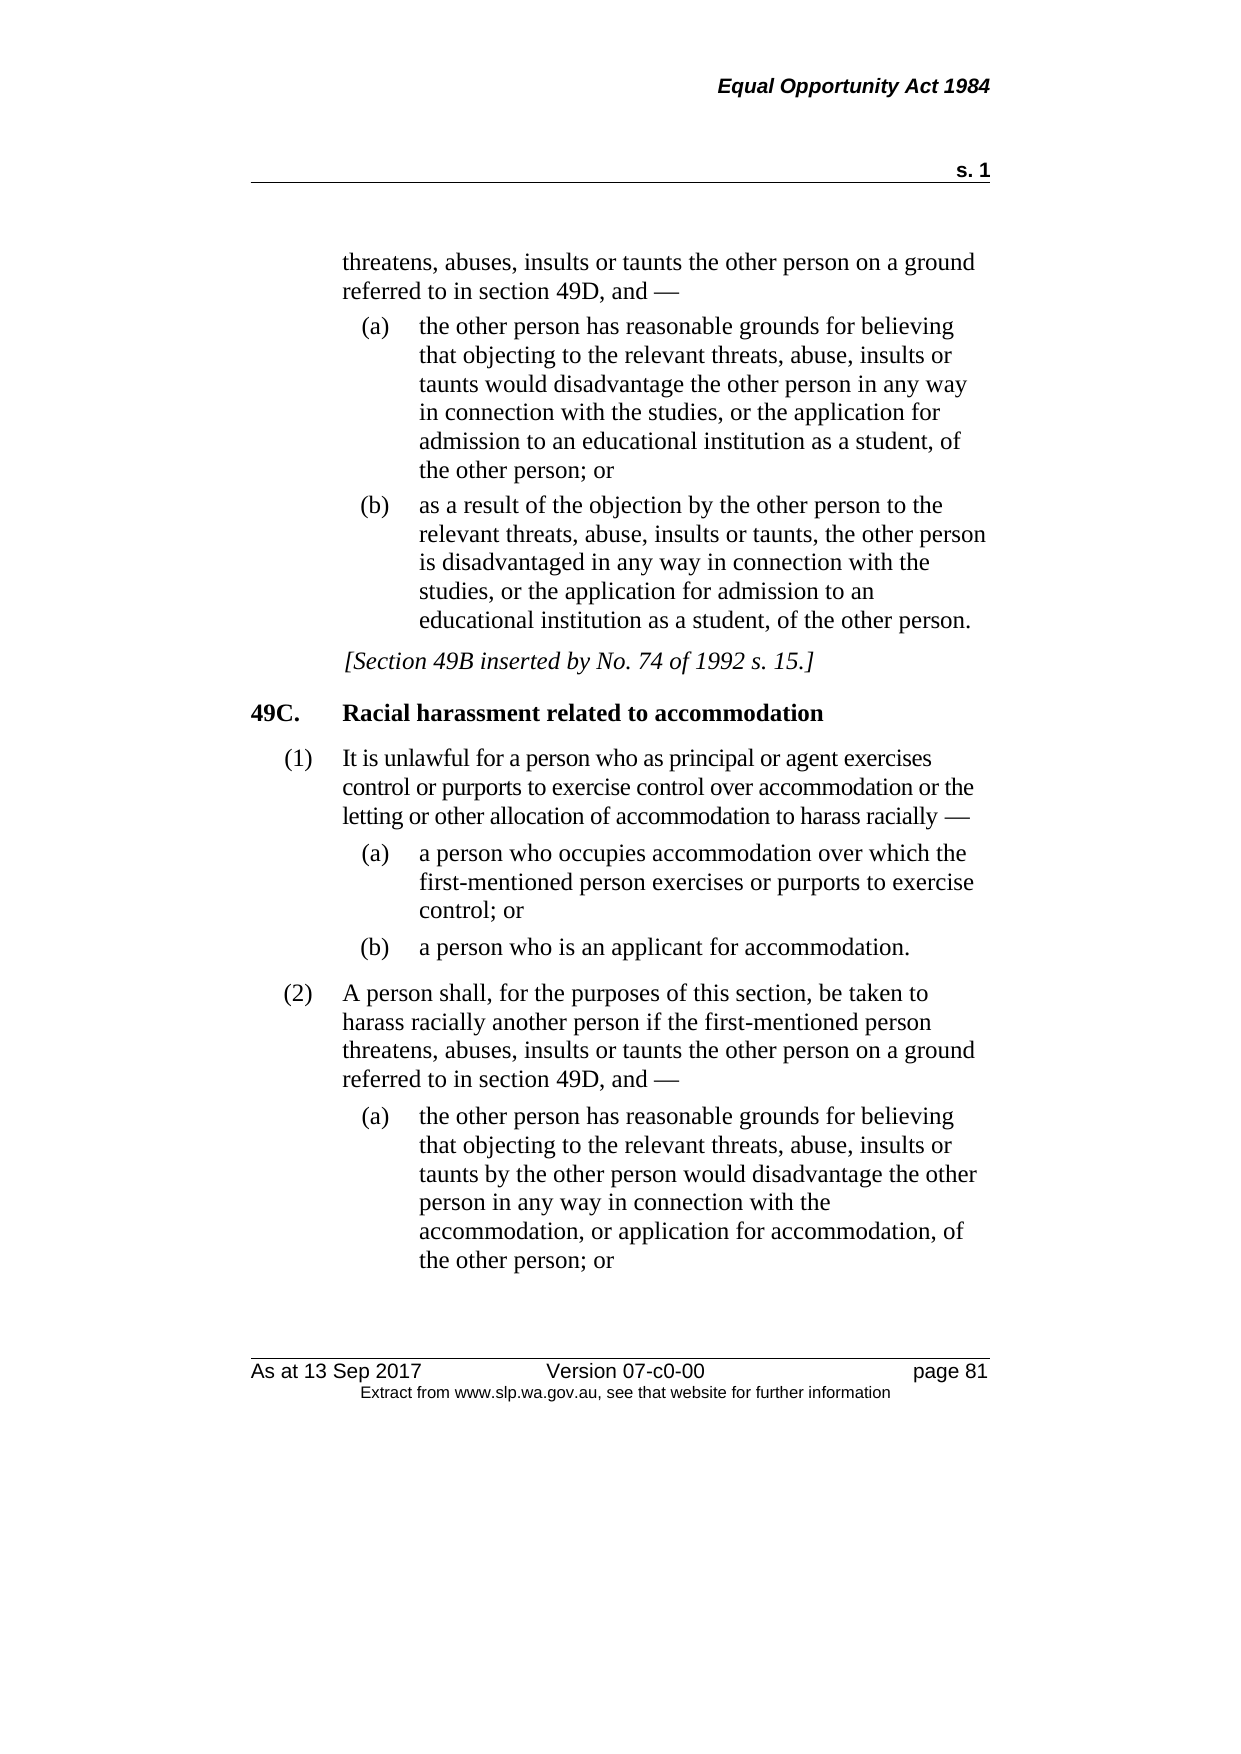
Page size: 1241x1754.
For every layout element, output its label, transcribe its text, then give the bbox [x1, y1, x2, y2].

text (a) a person who occupies accommodation over which the first-mentioned person exercises or purports to exercise control; or [251, 838, 990, 924]
text (1) It is unlawful for a person who as principal or agent exercises control or purports to exercise control over accommodation or the letting or other allocation of accommodation to harass racially — [251, 743, 990, 829]
text [Section 49B inserted by No. 74 of 1992 s. 15.] [251, 646, 990, 675]
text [251, 247, 990, 305]
text (b) a person who is an applicant for accommodation. [251, 932, 990, 961]
text (b) as a result of the objection by the other person to the relevant threats, abuse, insults or taunts, the other person is disadvantaged in any way in connection with the studies, or the application for admission to an educational institution as a student, of the other person. [251, 490, 990, 634]
text (a) the other person has reasonable grounds for believing that objecting to the relevant threats, abuse, insults or taunts would disadvantage the other person in any way in connection with the studies, or the application for admission to an educational institution as a student, of the other person; or [251, 311, 990, 484]
subtitle 49C. Racial harassment related to accommodation [251, 698, 990, 727]
text (a) the other person has reasonable grounds for believing that objecting to the relevant threats, abuse, insults or taunts by the other person would disadvantage the other person in any way in connection with the accommodation, or application for accommodation, of the other person; or [251, 1101, 990, 1274]
